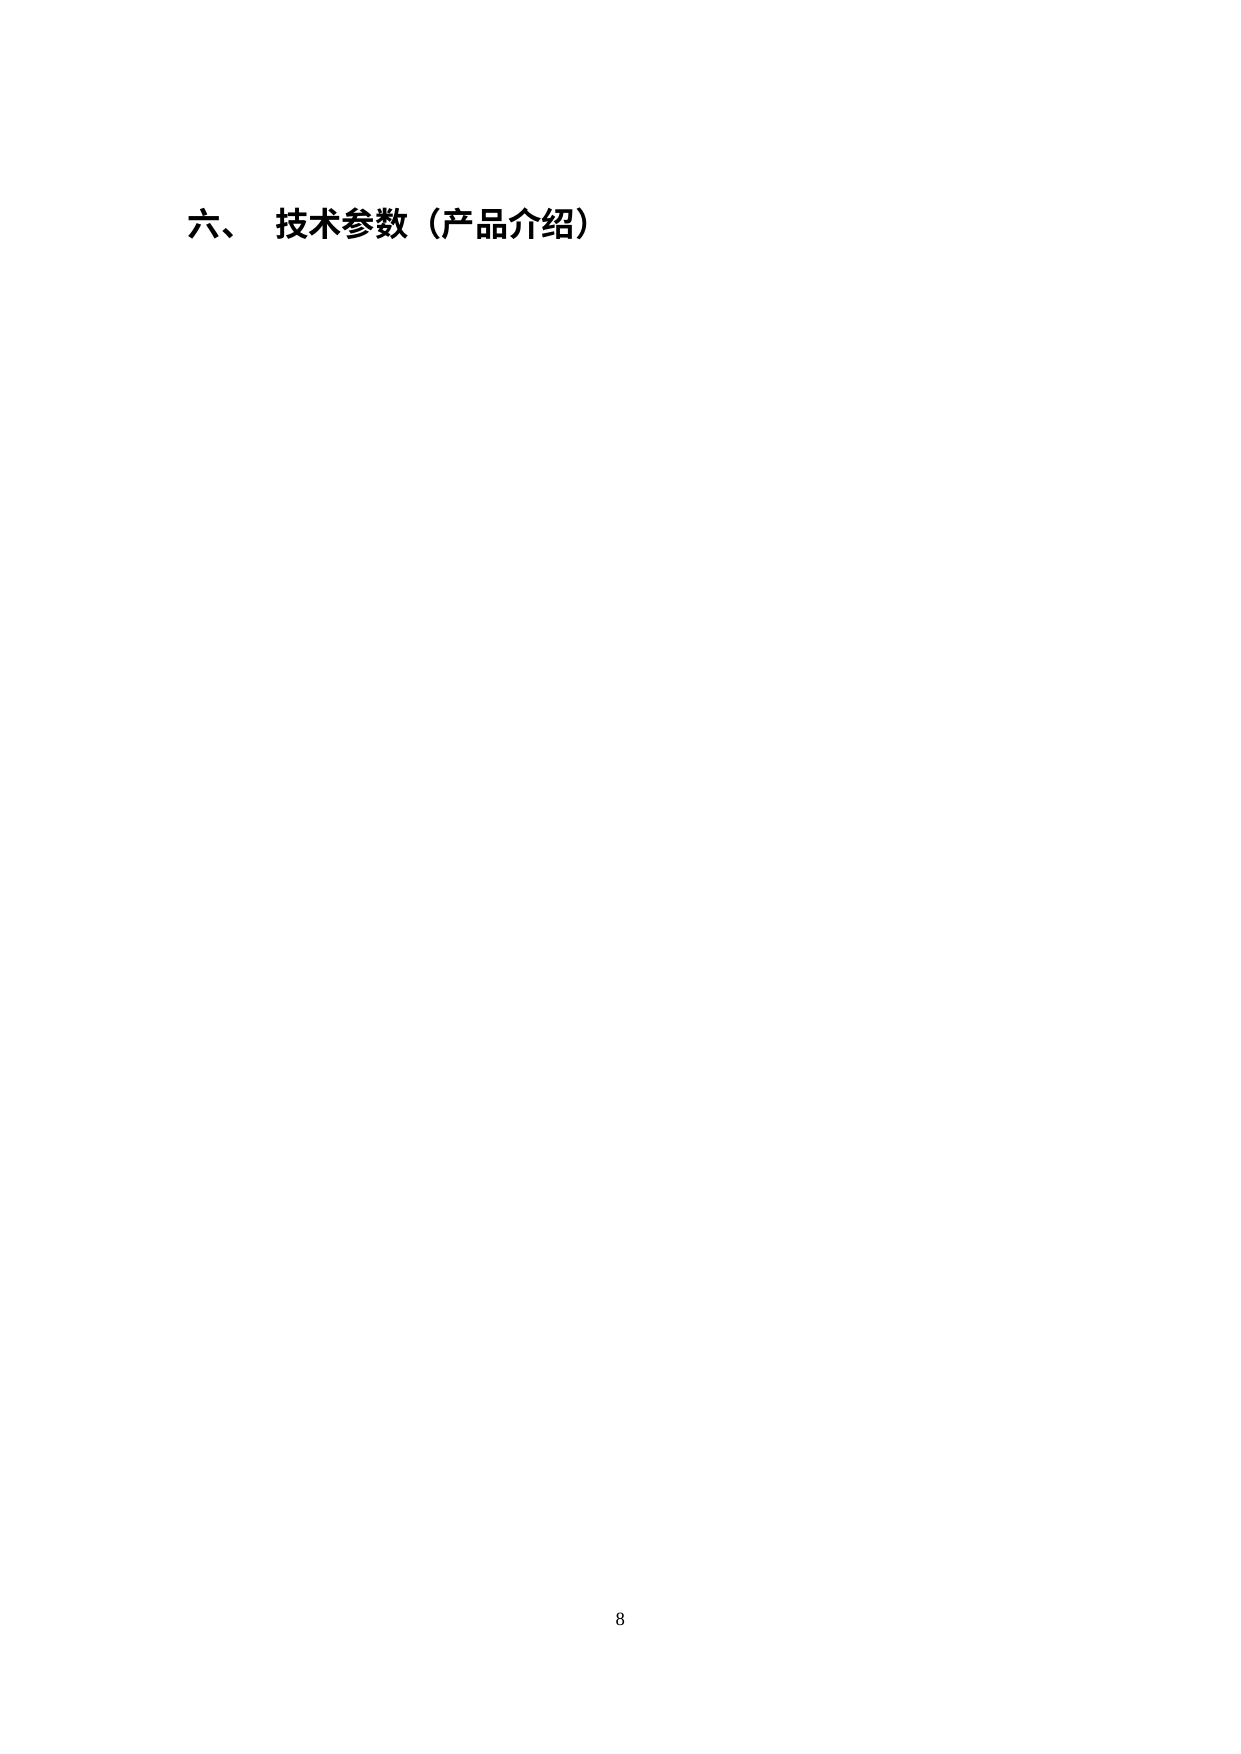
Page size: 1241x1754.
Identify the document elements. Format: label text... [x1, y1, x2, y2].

subtitle 技术参数（产品介绍） [187, 189, 1053, 254]
